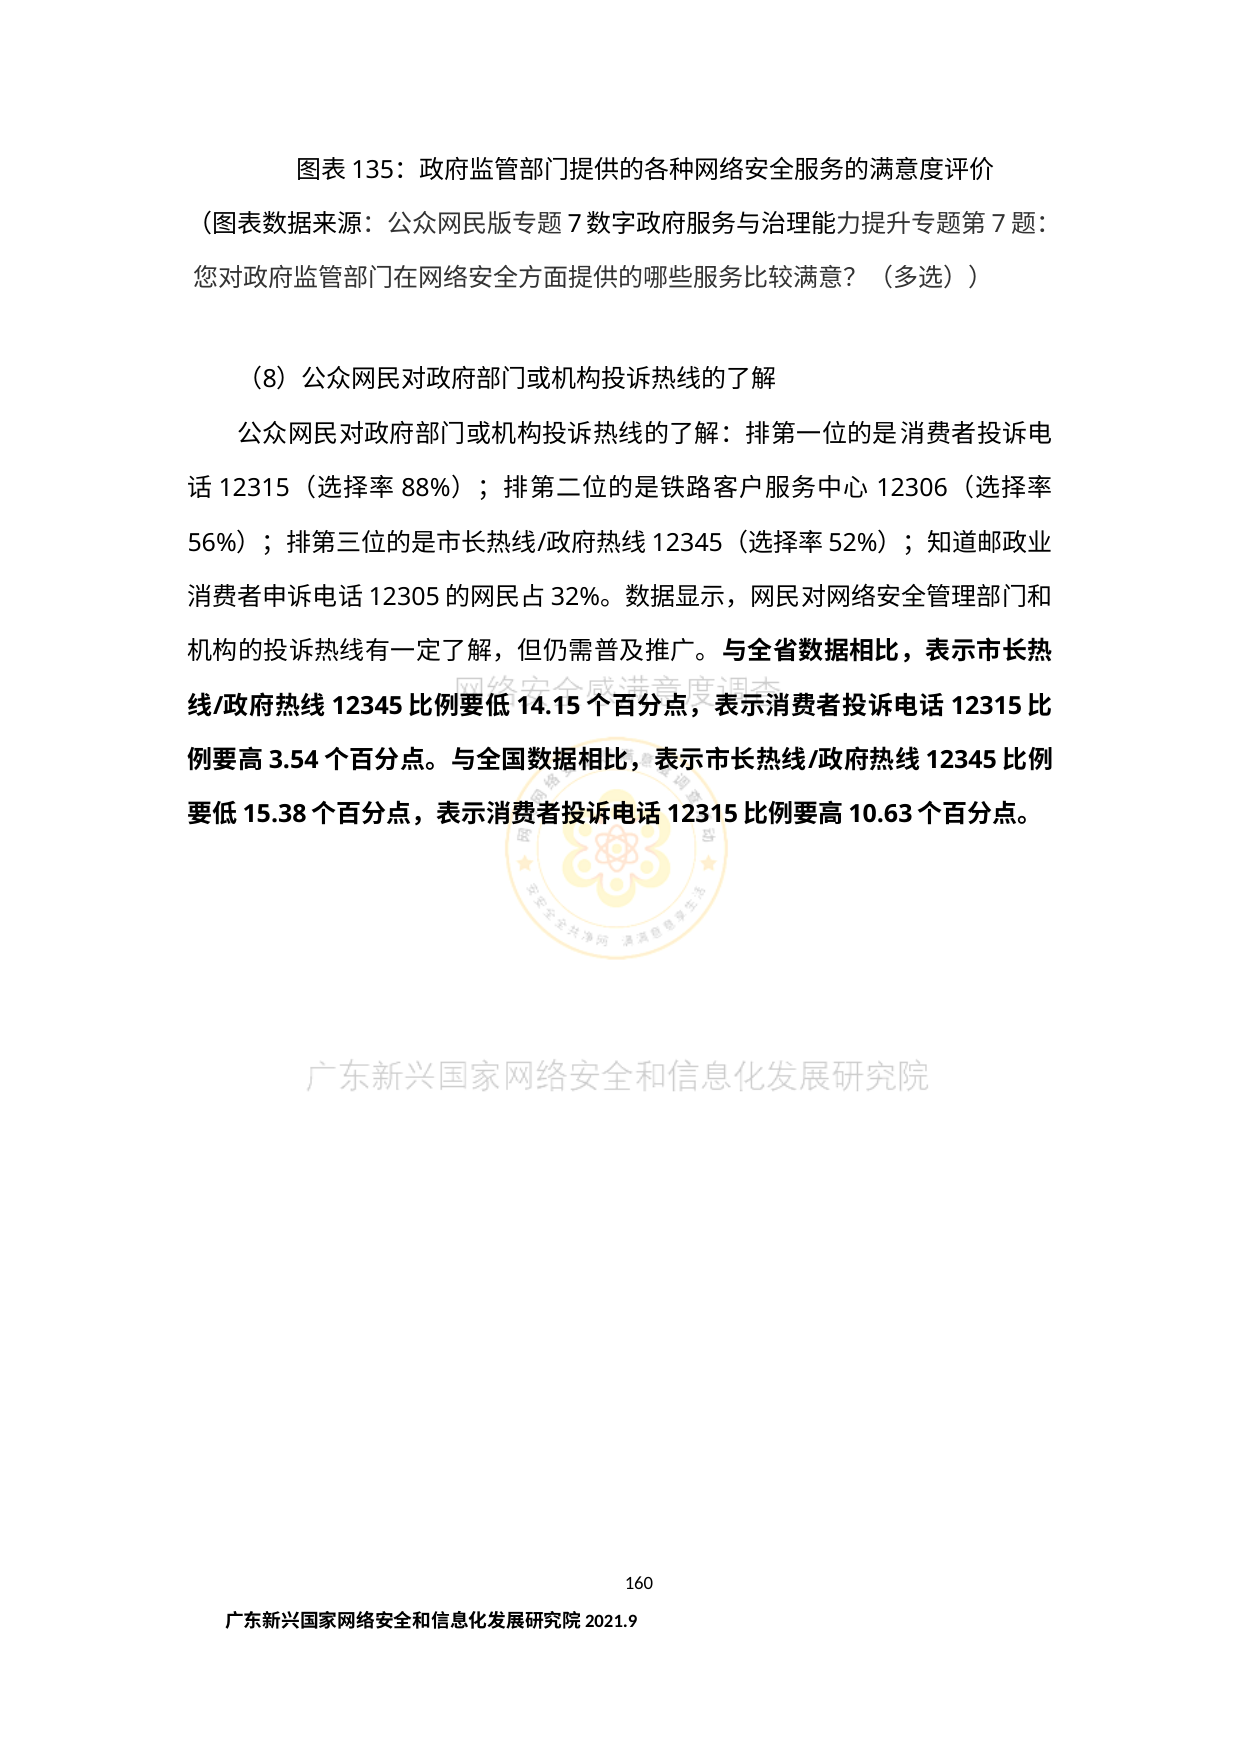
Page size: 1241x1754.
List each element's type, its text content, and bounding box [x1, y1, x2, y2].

text （图表数据来源：公众网民版专题7数字政府服务与治理能力提升专题第7题： 您对政府监管部门在网络安全方面提供的哪些服务比较满意？（多选）） [187, 203, 1053, 294]
text 图表135：政府监管部门提供的各种网络安全服务的满意度评价 [187, 150, 1053, 186]
text （8）公众网民对政府部门或机构投诉热线的了解 [187, 359, 1053, 395]
text 公众网民对政府部门或机构投诉热线的了解：排第一位的是消费者投诉电话12315（选择率88%）；排第二位的是铁路客户服务中心12306（选择率56%）；排第三位的是市长热线/政府热线12345（选择率52%）；知道邮政业消费者申诉电话12305的网民占32%。数据显示，网民对网络安全管理部门和机构的投诉热线有一定了解，但仍需普及推广。与全省数据相比，表示市长热线/政府热线12345比例要低14.15个百分点，表示消费者投诉电话12315比例要高3.54个百分点。与全国数据相比，表示市长热线/政府热线12345比例要低15.38个百分点，表示消费者投诉电话12315比例要高10.63个百分点。 [187, 413, 1053, 830]
